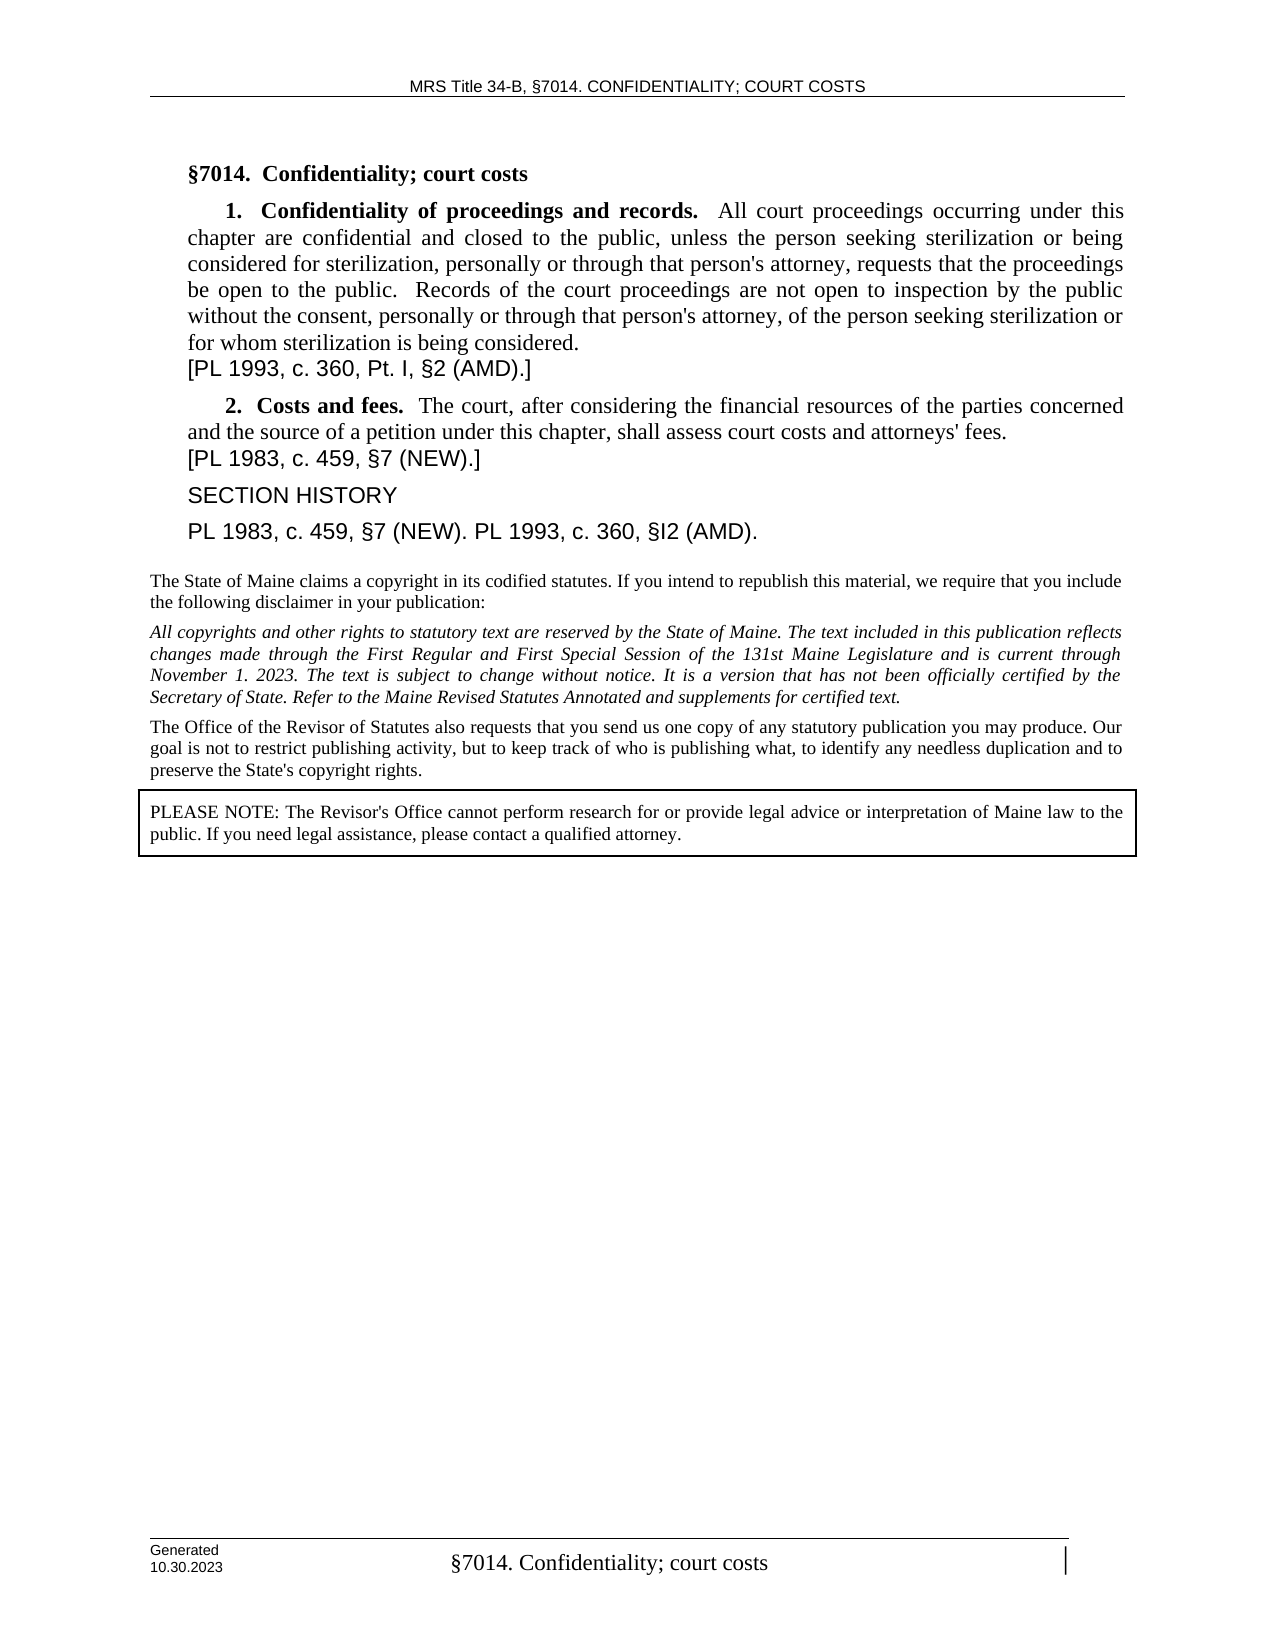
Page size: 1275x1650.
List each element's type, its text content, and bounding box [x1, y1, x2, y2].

text 2. Costs and fees. The court, after considering the financial resources of the parties concerned and the source of a petition under this chapter, shall assess court costs and attorneys' fees. [187, 392, 1125, 445]
text SECTION HISTORY [187, 482, 1125, 508]
text §7014. Confidentiality; court costs [187, 160, 1125, 187]
text The State of Maine claims a copyright in its codified statutes. If you intend to republish this material, we require that you include the following disclaimer in your publication: [150, 570, 1125, 613]
text The Office of the Revisor of Statutes also requests that you send us one copy of any statutory publication you may produce. Our goal is not to restrict publishing activity, but to keep track of who is publishing what, to identify any needless duplication and to preserve the State's copyright rights. [150, 716, 1125, 780]
text All copyrights and other rights to statutory text are reserved by the State of Maine. The text included in this publication reflects changes made through the First Regular and First Special Session of the 131st Maine Legislature and is current through November 1. 2023 . The text is subject to change without notice. It is a version that has not been officially certified by the Secretary of State. Refer to the Maine Revised Statutes Annotated and supplements for certified text. [150, 621, 1125, 707]
text 1. Confidentiality of proceedings and records. All court proceedings occurring under this chapter are confidential and closed to the public, unless the person seeking sterilization or being considered for sterilization, personally or through that person's attorney, requests that the proceedings be open to the public. Records of the court proceedings are not open to inspection by the public without the consent, personally or through that person's attorney, of the person seeking sterilization or for whom sterilization is being considered. [187, 197, 1125, 355]
text [PL 1993, c. 360, Pt. I, §2 (AMD).] [187, 355, 1125, 382]
text PL 1983, c. 459, §7 (NEW). PL 1993, c. 360, §I2 (AMD). [187, 518, 1125, 545]
text PLEASE NOTE: The Revisor's Office cannot perform research for or provide legal advice or interpretation of Maine law to the public. If you need legal assistance, please contact a qualified attorney. [140, 791, 1135, 855]
text [PL 1983, c. 459, §7 (NEW).] [187, 445, 1125, 471]
